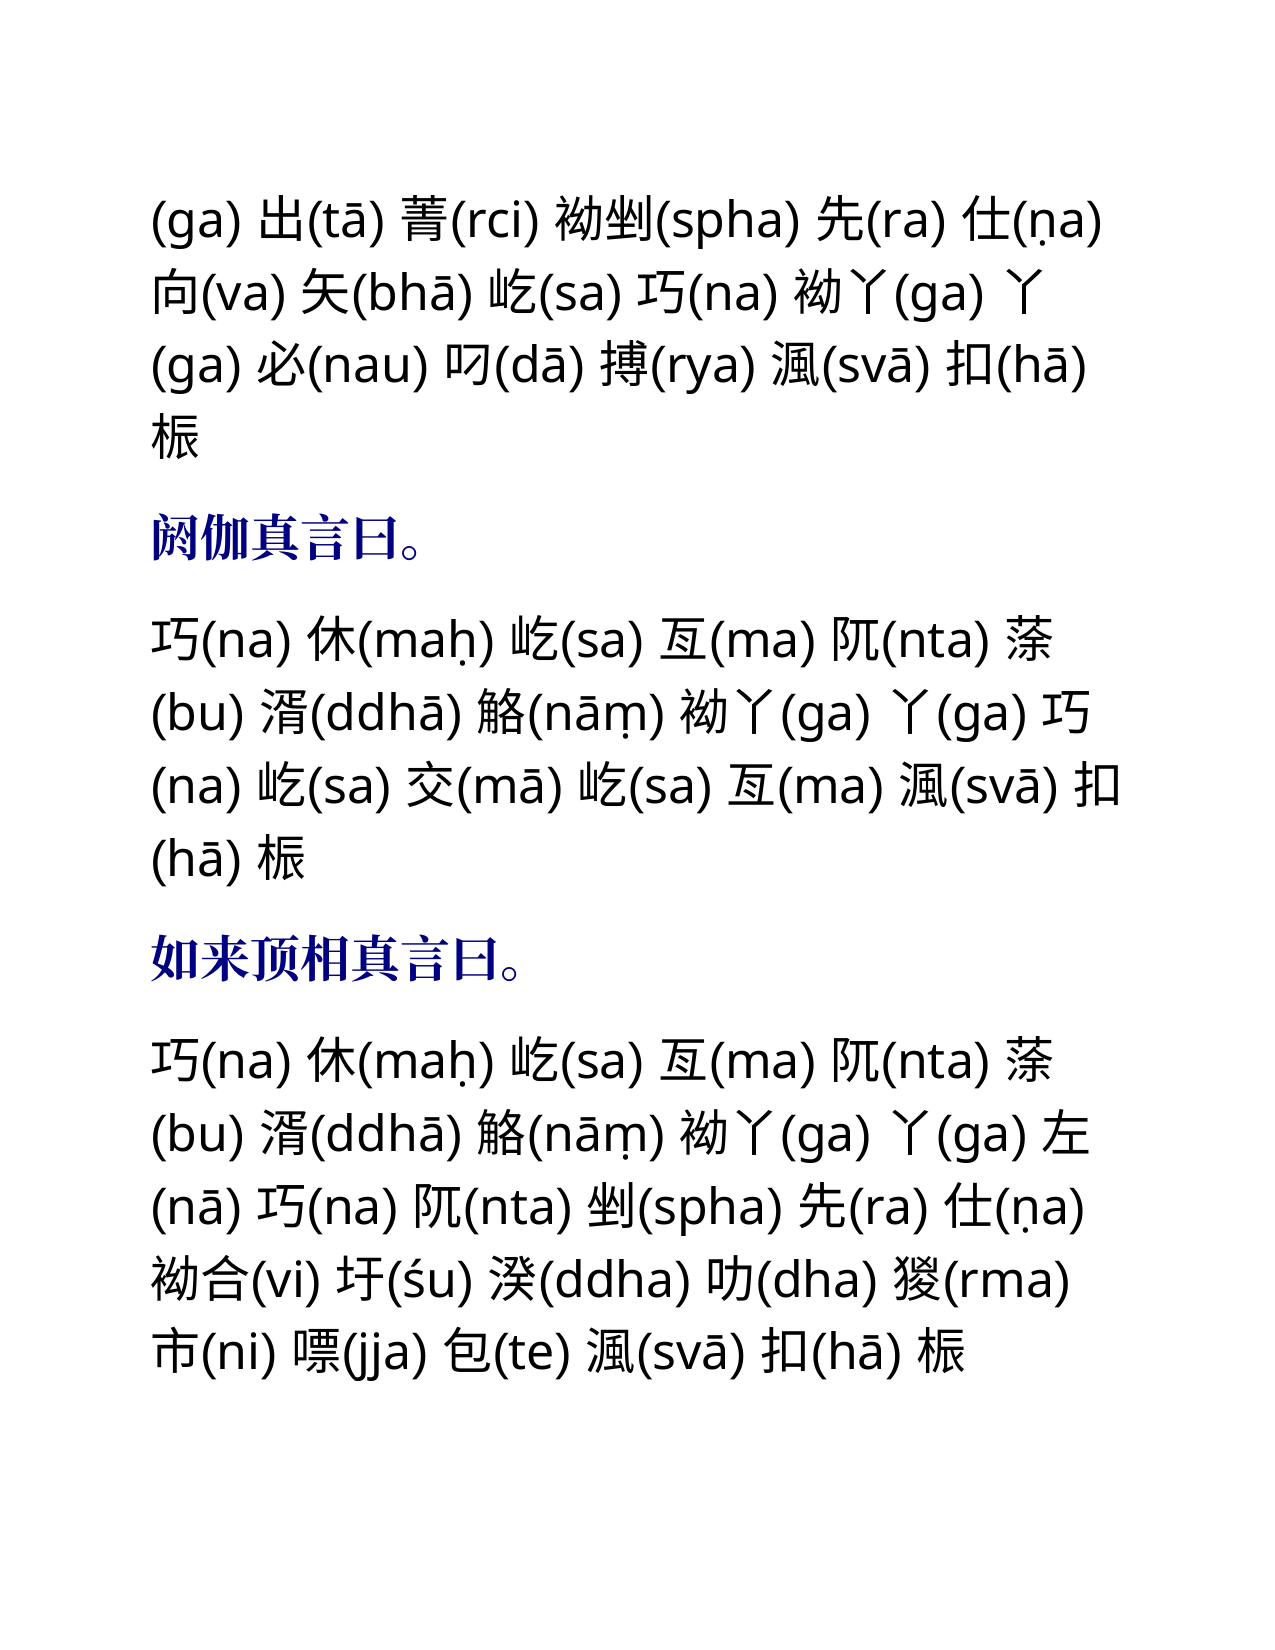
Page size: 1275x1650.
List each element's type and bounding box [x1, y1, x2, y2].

table_cell [150, 150, 1125, 1414]
